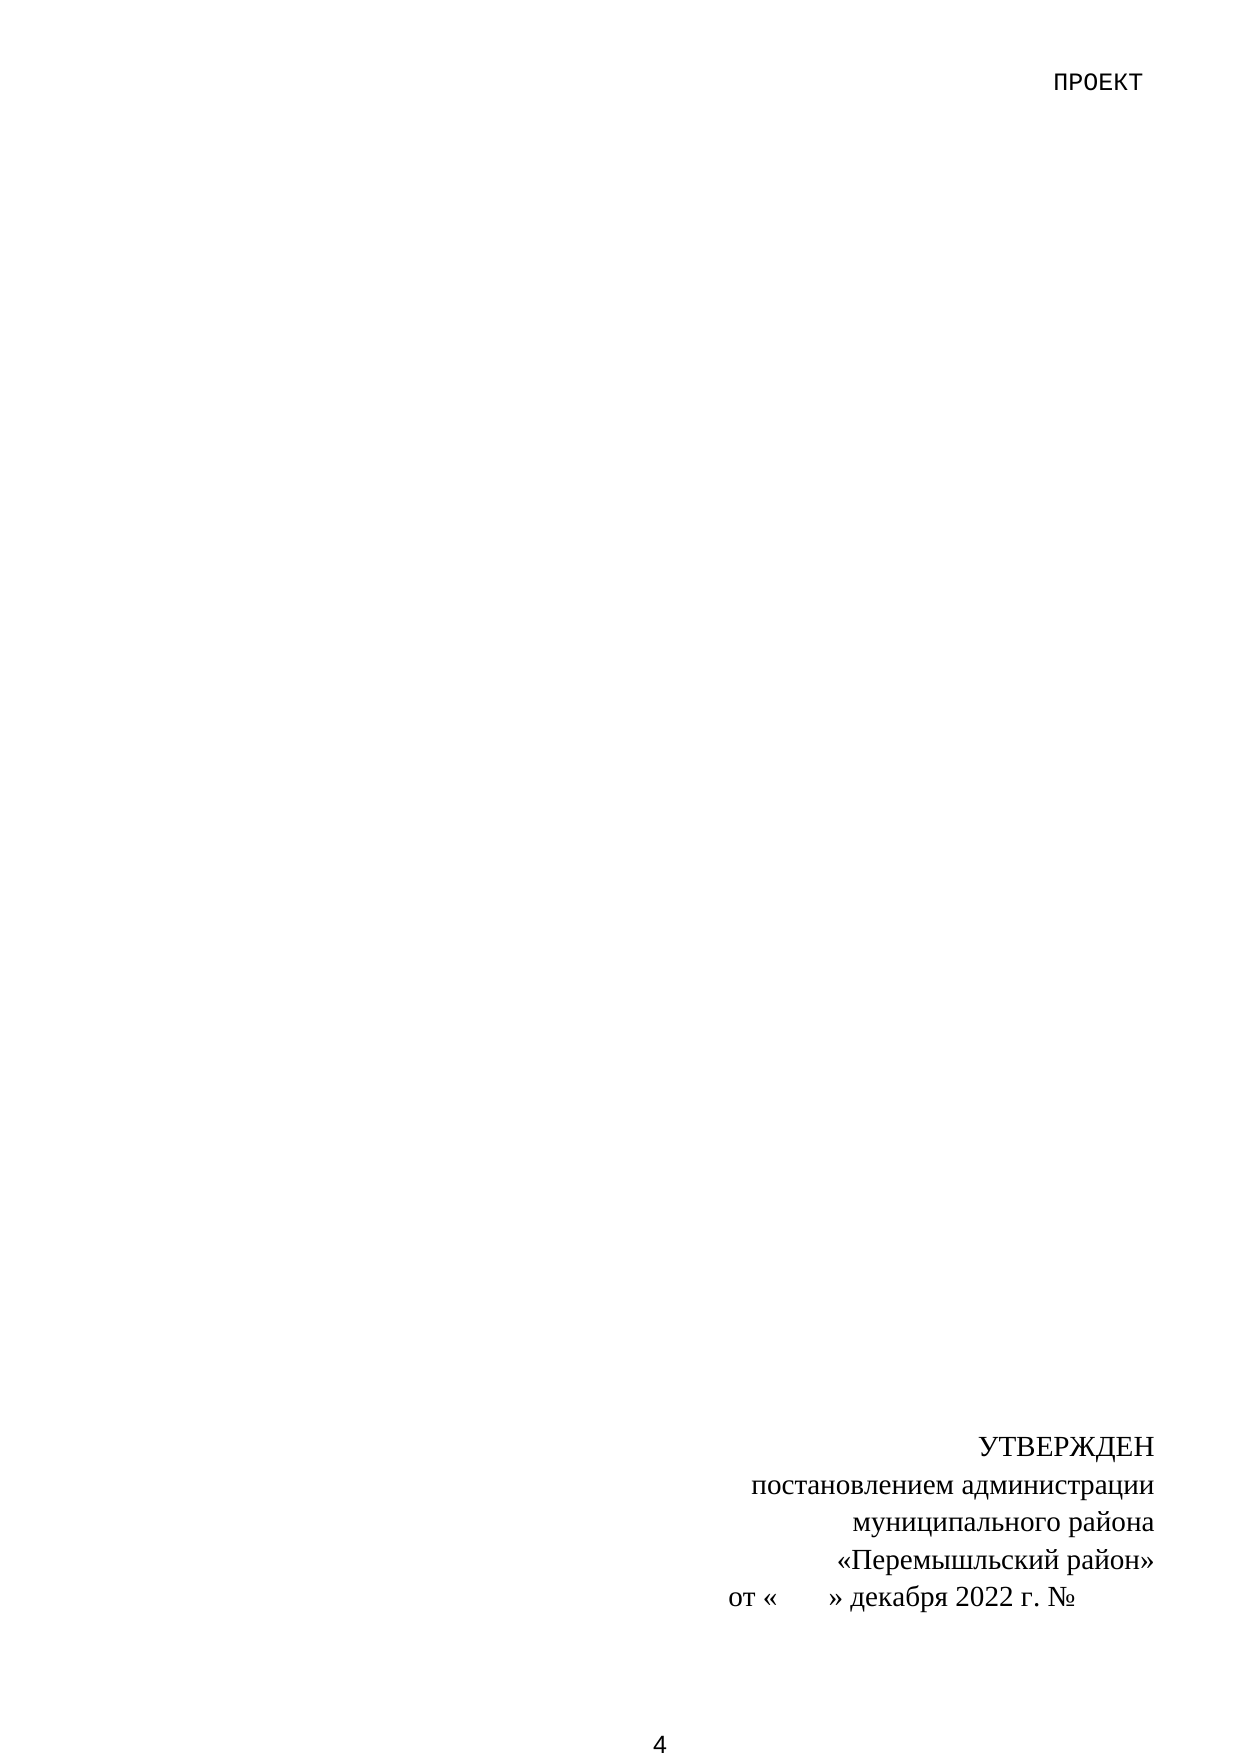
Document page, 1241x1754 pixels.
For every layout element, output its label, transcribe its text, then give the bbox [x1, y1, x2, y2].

text УТВЕРЖДЕН [172, 1427, 1154, 1464]
text «Перемышльский район» [172, 1539, 1154, 1577]
text от « » декабря 2022 г. № [172, 1577, 1154, 1614]
text муниципального района [172, 1502, 1154, 1539]
text постановлением администрации [172, 1464, 1154, 1502]
